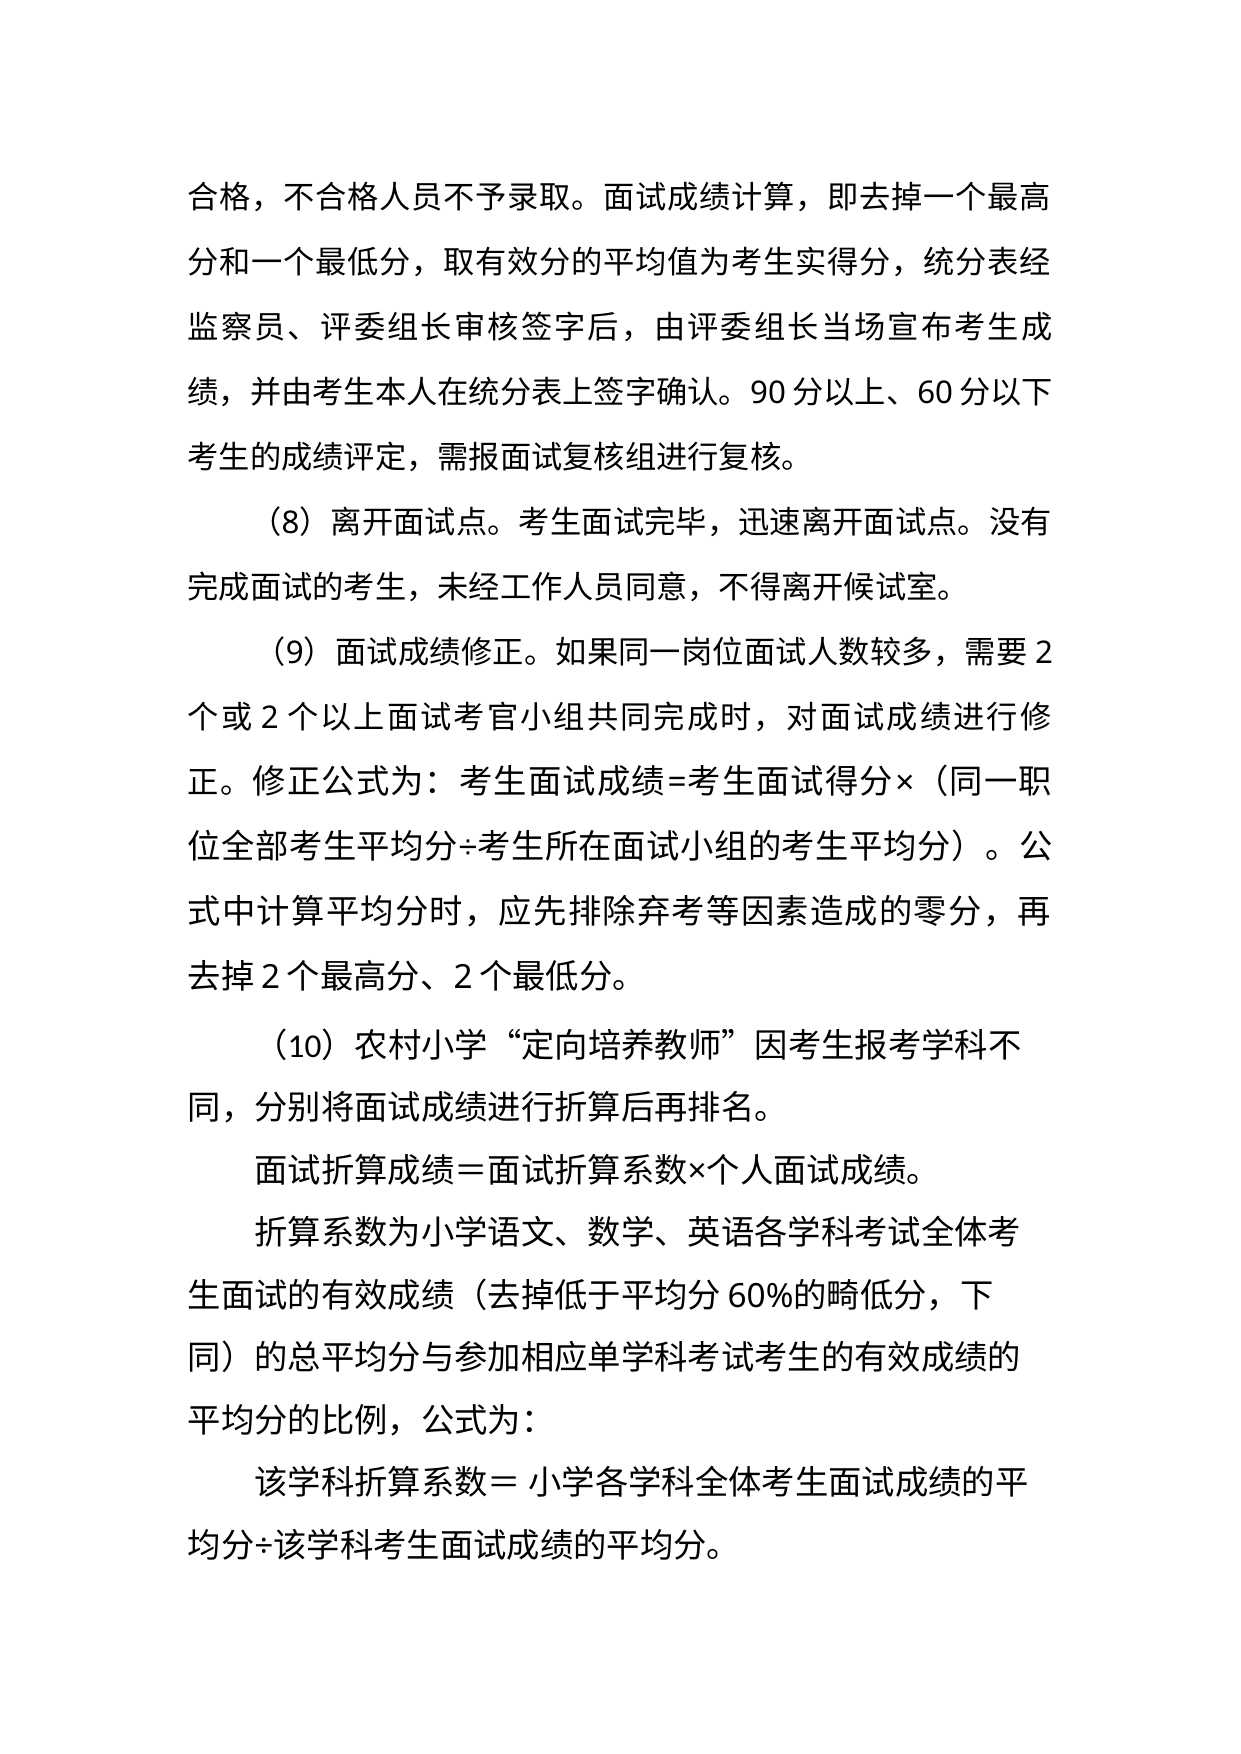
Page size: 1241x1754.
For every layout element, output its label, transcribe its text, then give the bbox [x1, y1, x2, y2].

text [187, 162, 1053, 487]
text 面试折算成绩＝面试折算系数×个人面试成绩。 [187, 1132, 1053, 1194]
text （8）离开面试点。考生面试完毕，迅速离开面试点。没有完成面试的考生，未经工作人员同意，不得离开候试室。 [187, 487, 1053, 617]
text （10）农村小学“定向培养教师”因考生报考学科不同，分别将面试成绩进行折算后再排名。 [187, 1007, 1053, 1132]
text （9）面试成绩修正。如果同一岗位面试人数较多，需要2个或2个以上面试考官小组共同完成时，对面试成绩进行修正。修正公式为：考生面试成绩=考生面试得分×（同一职位全部考生平均分÷考生所在面试小组的考生平均分）。公式中计算平均分时，应先排除弃考等因素造成的零分，再去掉2个最高分、2个最低分。 [187, 617, 1053, 1007]
text 该学科折算系数＝ 小学各学科全体考生面试成绩的平均分÷该学科考生面试成绩的平均分。 [187, 1444, 1053, 1569]
text 折算系数为小学语文、数学、英语各学科考试全体考生面试的有效成绩（去掉低于平均分60%的畸低分，下同）的总平均分与参加相应单学科考试考生的有效成绩的平均分的比例，公式为： [187, 1194, 1053, 1444]
